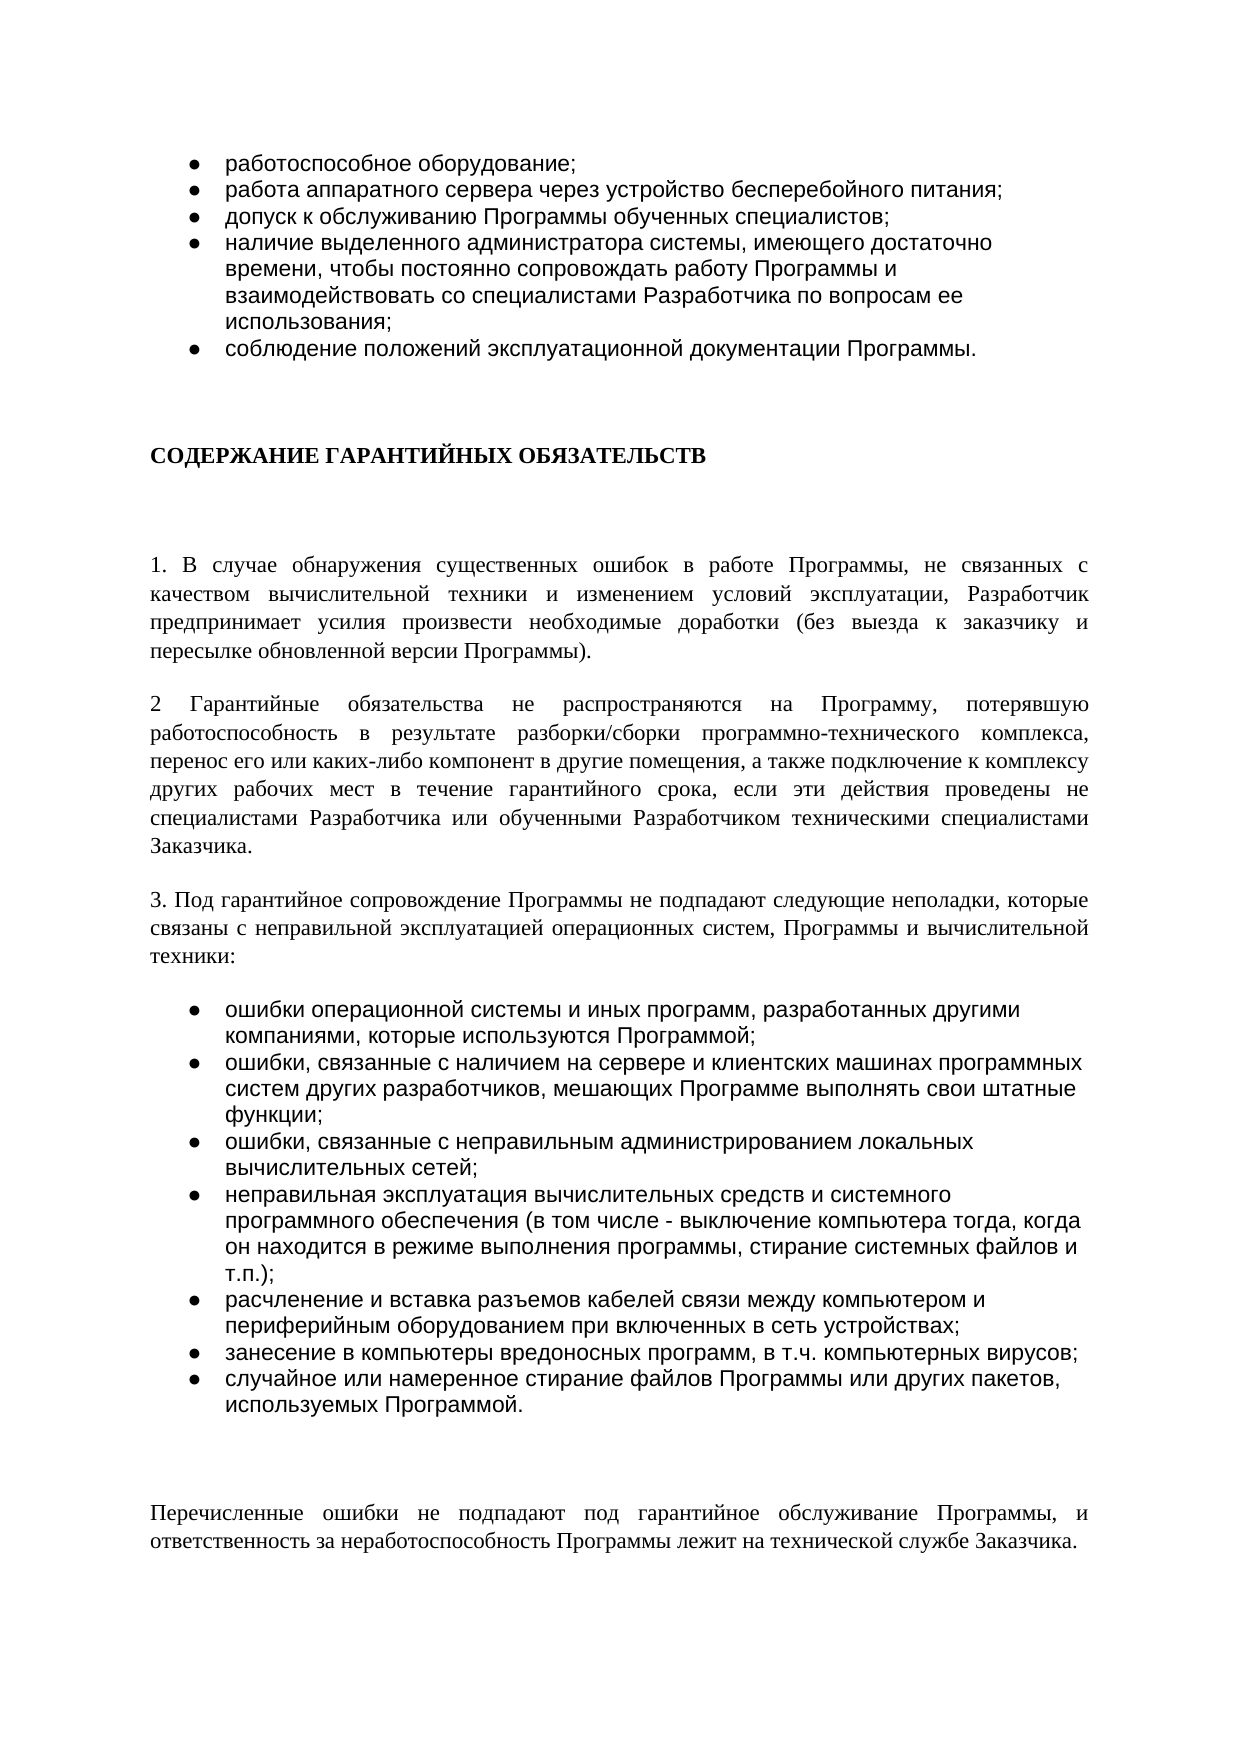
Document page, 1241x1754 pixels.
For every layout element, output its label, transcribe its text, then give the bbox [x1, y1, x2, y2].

list случайное или намеренное стирание файлов Программы или других пакетов, используемых Программой. [187, 1365, 1090, 1418]
text 2 Гарантийные обязательства не распространяются на Программу, потерявшую работоспособность в результате разборки/сборки программно-технического комплекса, перенос его или каких-либо компонент в другие помещения, а также подключение к комплексу других рабочих мест в течение гарантийного срока, если эти действия проведены не специалистами Разработчика или обученными Разработчиком техническими специалистами Заказчика. [150, 690, 1090, 859]
text 1. В случае обнаружения существенных ошибок в работе Программы, не связанных с качеством вычислительной техники и изменением условий эксплуатации, Разработчик предпринимает усилия произвести необходимые доработки (без выезда к заказчику и пересылке обновленной версии Программы). [150, 551, 1090, 663]
text СОДЕРЖАНИЕ ГАРАНТИЙНЫХ ОБЯЗАТЕЛЬСТВ [150, 442, 1090, 468]
list расчленение и вставка разъемов кабелей связи между компьютером и периферийным оборудованием при включенных в сеть устройствах; [187, 1286, 1090, 1339]
text Перечисленные ошибки не подпадают под гарантийное обслуживание Программы, и ответственность за неработоспособность Программы лежит на технической службе Заказчика. [150, 1499, 1090, 1553]
list допуск к обслуживанию Программы обученных специалистов; [187, 203, 1090, 229]
list соблюдение положений эксплуатационной документации Программы. [187, 334, 1090, 361]
text 3. Под гарантийное сопровождение Программы не подпадают следующие неполадки, которые связаны с неправильной эксплуатацией операционных систем, Программы и вычислительной техники: [150, 886, 1090, 969]
list ошибки, связанные с наличием на сервере и клиентских машинах программных систем других разработчиков, мешающих Программе выполнять свои штатные функции; [187, 1049, 1090, 1128]
list наличие выделенного администратора системы, имеющего достаточно времени, чтобы постоянно сопровождать работу Программы и взаимодействовать со специалистами Разработчика по вопросам ее использования; [187, 229, 1090, 334]
list ошибки, связанные с неправильным администрированием локальных вычислительных сетей; [187, 1128, 1090, 1181]
list ошибки операционной системы и иных программ, разработанных другими компаниями, которые используются Программой; [187, 996, 1090, 1049]
list занесение в компьютеры вредоносных программ, в т.ч. компьютерных вирусов; [187, 1339, 1090, 1365]
list работоспособное оборудование; [187, 150, 1090, 176]
list работа аппаратного сервера через устройство бесперебойного питания; [187, 176, 1090, 203]
list неправильная эксплуатация вычислительных средств и системного программного обеспечения (в том числе - выключение компьютера тогда, когда он находится в режиме выполнения программы, стирание системных файлов и т.п.); [187, 1181, 1090, 1286]
